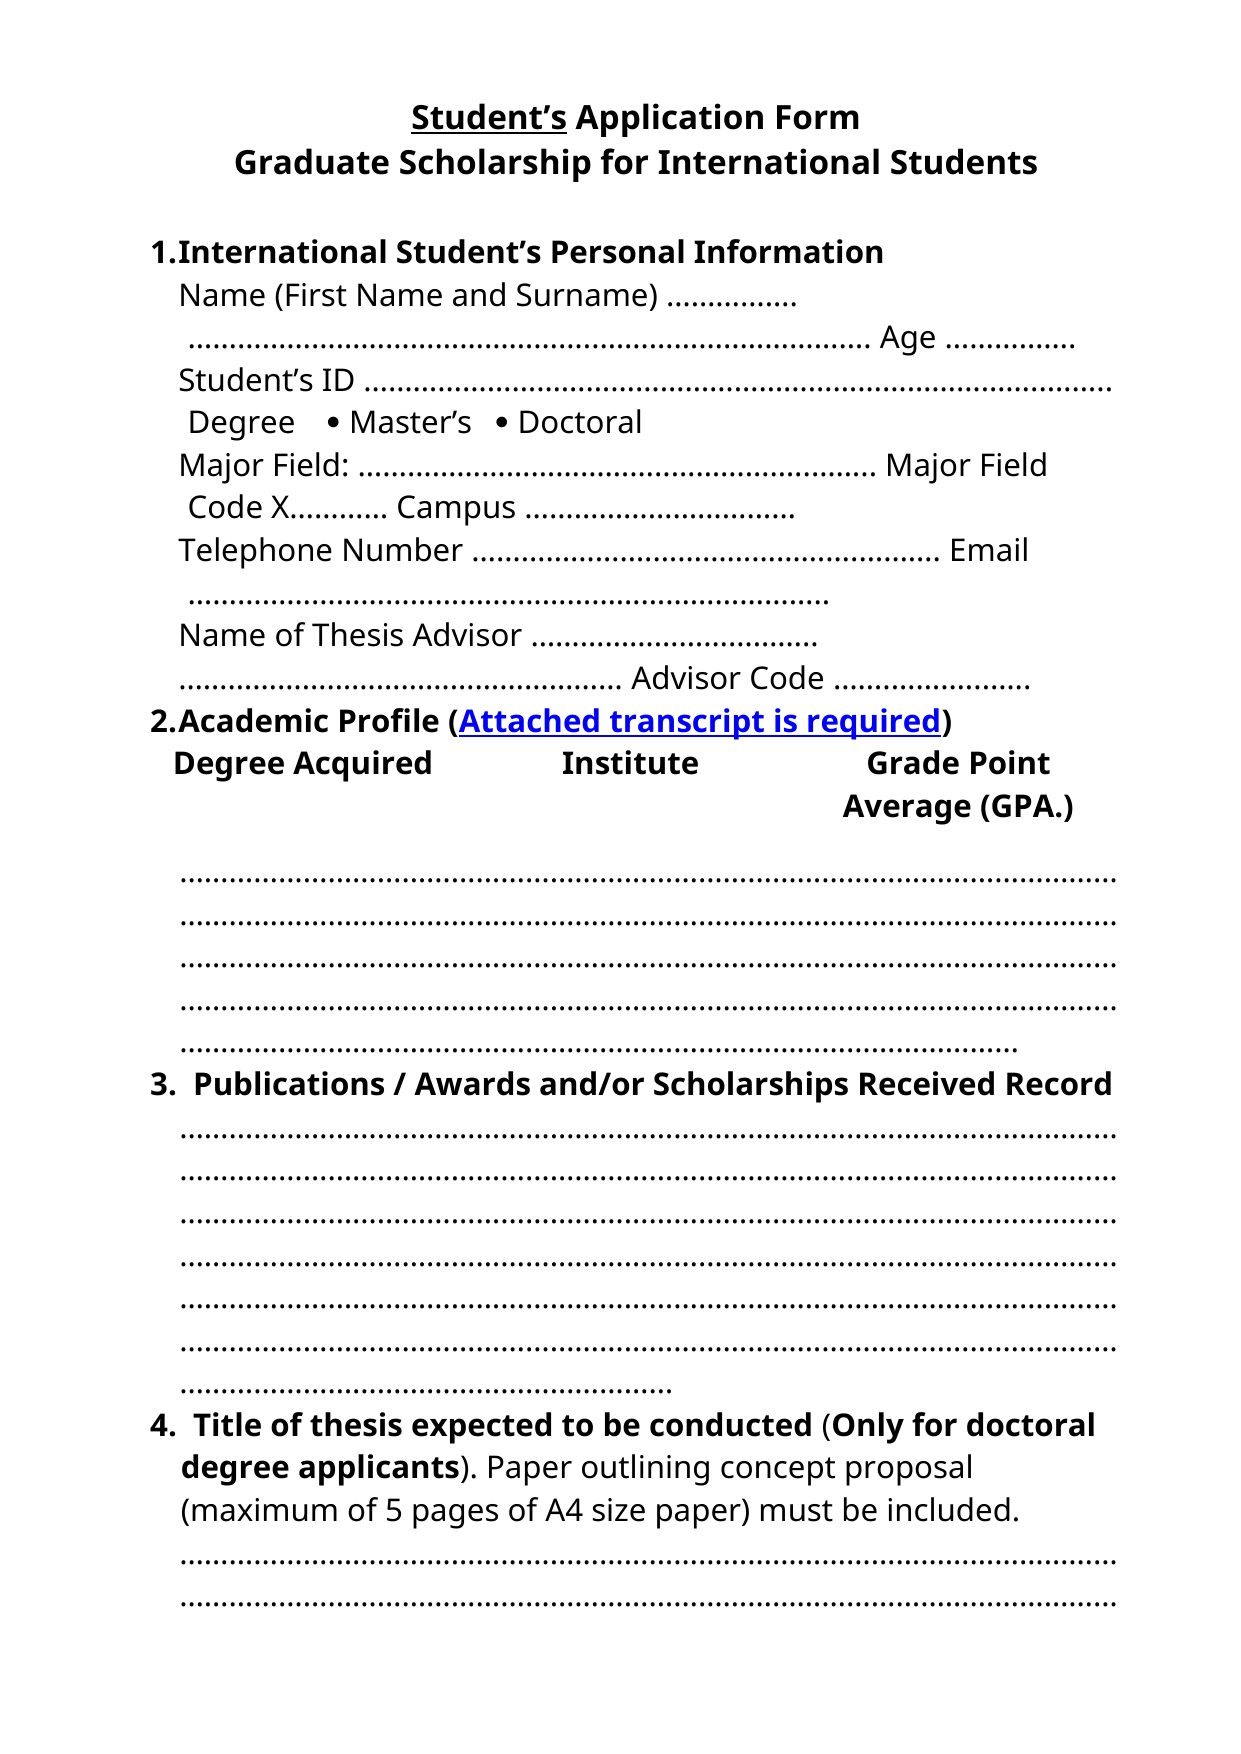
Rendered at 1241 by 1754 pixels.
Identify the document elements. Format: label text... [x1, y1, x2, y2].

text Name of Thesis Advisor ……………………………..……………………………………………… Advisor Code …….………...….. [178, 613, 1122, 698]
text Student’s Application Form [150, 94, 1122, 139]
table_header Grade Point Average (GPA.) [795, 741, 1122, 826]
list International Student’s Personal Information [150, 230, 1122, 272]
text Student’s ID ………………………………………………………………………..…….. Degree Master’s Doctoral [178, 358, 1122, 443]
text Name (First Name and Surname) …………….…………………………………………..……………..……………. Age ……………. [178, 272, 1122, 358]
text Major Field: ………………………………..……………..…….. Major Field Code X………… Campus …………………………… [178, 443, 1122, 528]
table_header Degree Acquired [139, 741, 467, 826]
text 4. Title of thesis expected to be conducted (Only for doctoral degree applicants). Paper outlining concept proposal (maximum of 5 pages of A4 size paper) must be included. [150, 1403, 1122, 1531]
text Graduate Scholarship for International Students [150, 139, 1122, 184]
text Telephone Number ………………….…………………….………. Email …………………………….…………………………………….. [178, 528, 1122, 613]
text …………………………………………………………………………………………………………………………………………………………………………………………………………………………………………………………………………………………………………………………………………………………………………………………………………………………………………………………………………………………………………………………………………………………………………………………………………………………………………………………………………………… [179, 1105, 1122, 1403]
text ……………………………………………………………………………………………………………………………………………………………………………………………………………………………………………………………………………………………………………………………………………………………………………………………………………………………………………………………………………………………………………… [179, 849, 1122, 1062]
list Academic Profile (Attached transcript is required) [150, 698, 1122, 741]
text 3. Publications / Awards and/or Scholarships Received Record [150, 1062, 1122, 1105]
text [179, 1531, 1122, 1616]
table_header Institute [467, 741, 794, 826]
